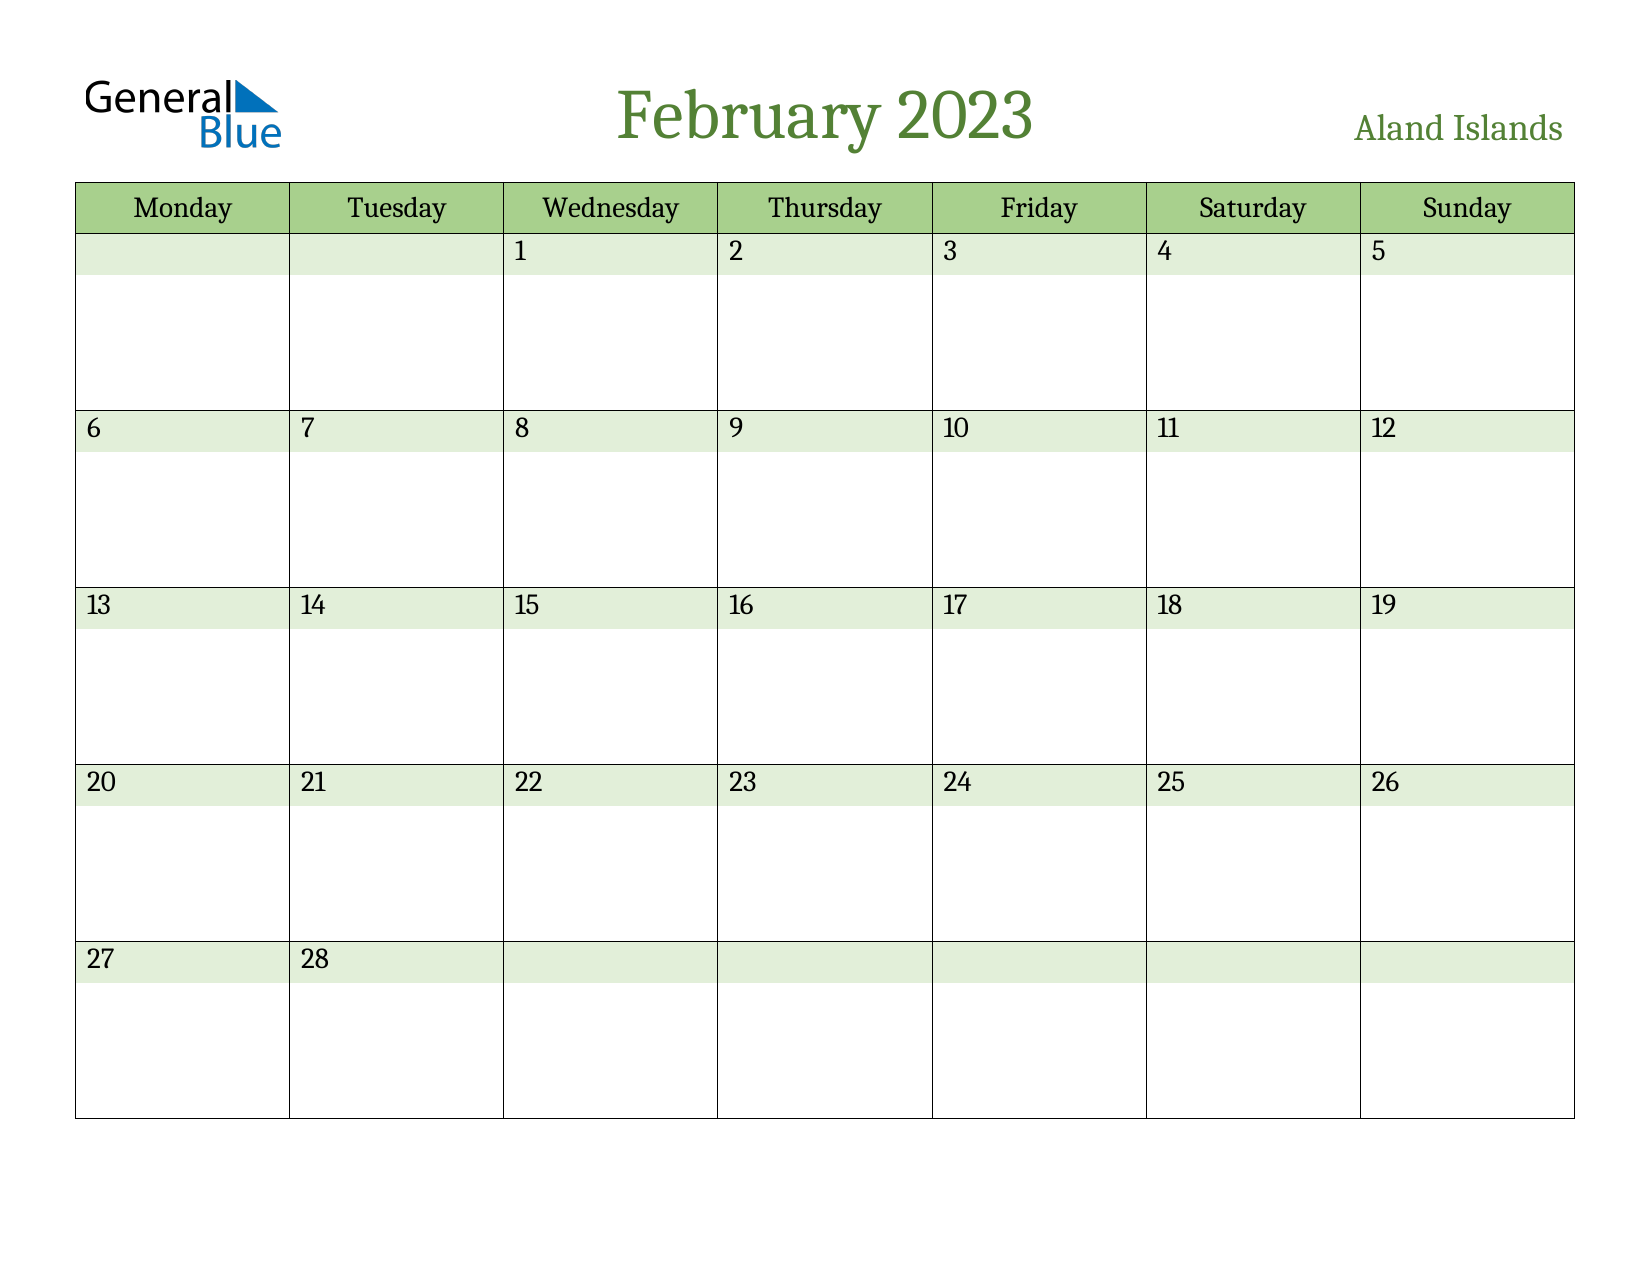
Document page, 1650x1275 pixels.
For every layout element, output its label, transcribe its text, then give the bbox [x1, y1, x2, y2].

table_cell 23 [718, 765, 932, 806]
table_cell [290, 629, 503, 764]
table_cell 4 [1147, 234, 1360, 275]
table_cell 9 [718, 411, 932, 452]
table_cell [290, 452, 503, 587]
table_cell [76, 629, 289, 764]
table_cell Monday [76, 183, 289, 233]
table_cell Sunday [1361, 183, 1574, 233]
table_cell 10 [933, 411, 1146, 452]
table_cell 25 [1147, 765, 1360, 806]
table_cell [76, 275, 289, 410]
table_cell [290, 806, 503, 941]
table_cell Thursday [718, 183, 932, 233]
table_cell [504, 806, 717, 941]
table_cell [1361, 942, 1574, 983]
table_cell Friday [933, 183, 1146, 233]
table_cell [76, 806, 289, 941]
table_cell [933, 629, 1146, 764]
table_cell [718, 452, 932, 587]
table_cell [290, 275, 503, 410]
table_cell [1361, 983, 1574, 1118]
table_cell 26 [1361, 765, 1574, 806]
table_header February 2023 [504, 75, 1146, 182]
table_cell 20 [76, 765, 289, 806]
table_cell 5 [1361, 234, 1574, 275]
table_cell [504, 452, 717, 587]
table_cell [1147, 806, 1360, 941]
table_cell 27 [76, 942, 289, 983]
table_cell [718, 629, 932, 764]
table_cell 24 [933, 765, 1146, 806]
table_cell 3 [933, 234, 1146, 275]
table_cell [1147, 629, 1360, 764]
table_cell Saturday [1147, 183, 1360, 233]
table_cell [1147, 275, 1360, 410]
table_header [76, 75, 503, 182]
table_cell 15 [504, 588, 717, 629]
table_cell [1147, 983, 1360, 1118]
table_cell [1361, 806, 1574, 941]
table_cell [1361, 629, 1574, 764]
table_cell [1147, 942, 1360, 983]
table_cell [1361, 452, 1574, 587]
table_cell [504, 942, 717, 983]
table_cell 6 [76, 411, 289, 452]
table_cell 1 [504, 234, 717, 275]
table_cell [290, 234, 503, 275]
table_cell [1147, 452, 1360, 587]
table_cell [933, 983, 1146, 1118]
table_cell [933, 806, 1146, 941]
table_cell 22 [504, 765, 717, 806]
table_cell 19 [1361, 588, 1574, 629]
table_cell [504, 275, 717, 410]
table_cell [933, 942, 1146, 983]
table_cell [718, 806, 932, 941]
table_cell 16 [718, 588, 932, 629]
table_cell 12 [1361, 411, 1574, 452]
table_cell [718, 983, 932, 1118]
table_cell [718, 942, 932, 983]
table_cell 21 [290, 765, 503, 806]
table_header Aland Islands [1146, 75, 1574, 182]
table_cell 7 [290, 411, 503, 452]
table_cell [933, 452, 1146, 587]
table_cell [1361, 275, 1574, 410]
table_cell 18 [1147, 588, 1360, 629]
table_cell 17 [933, 588, 1146, 629]
table_cell 13 [76, 588, 289, 629]
table_cell Wednesday [504, 183, 717, 233]
picture [86, 80, 281, 148]
table_cell 8 [504, 411, 717, 452]
table_cell [290, 983, 503, 1118]
table_cell [76, 983, 289, 1118]
table_cell [76, 452, 289, 587]
table_cell 28 [290, 942, 503, 983]
table_cell [76, 234, 289, 275]
table_cell [504, 983, 717, 1118]
table_cell [933, 275, 1146, 410]
table_cell [718, 275, 932, 410]
table_cell 2 [718, 234, 932, 275]
table_cell Tuesday [290, 183, 503, 233]
table_cell 11 [1147, 411, 1360, 452]
table_cell [504, 629, 717, 764]
table_cell 14 [290, 588, 503, 629]
